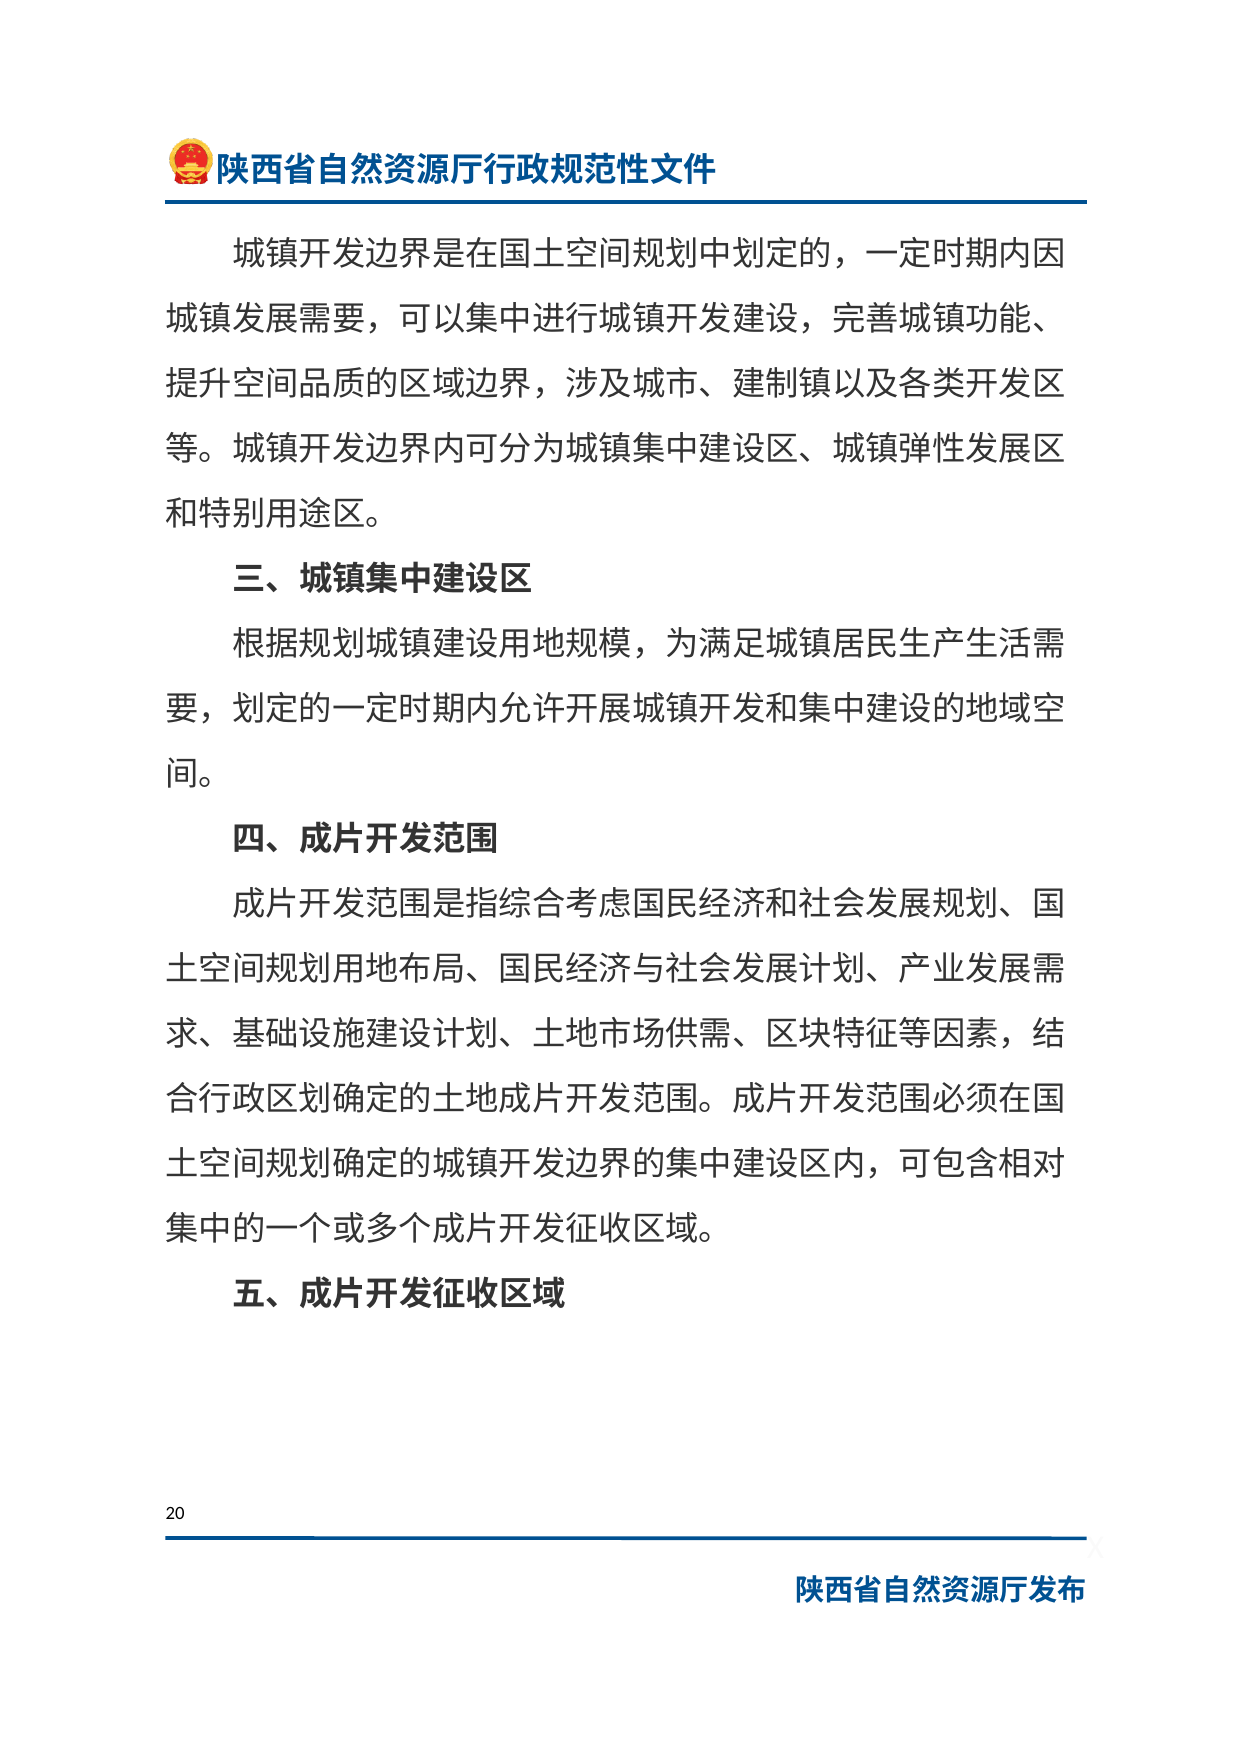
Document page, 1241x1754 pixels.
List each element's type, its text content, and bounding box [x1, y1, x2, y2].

picture [165, 136, 217, 188]
text 根据规划城镇建设用地规模，为满足城镇居民生产生活需要，划定的一定时期内允许开展城镇开发和集中建设的地域空间。 [165, 609, 1087, 804]
text 成片开发范围是指综合考虑国民经济和社会发展规划、国土空间规划用地布局、国民经济与社会发展计划、产业发展需求、基础设施建设计划、土地市场供需、区块特征等因素，结合行政区划确定的土地成片开发范围。成片开发范围必须在国土空间规划确定的城镇开发边界的集中建设区内，可包含相对集中的一个或多个成片开发征收区域。 [165, 869, 1087, 1259]
text 五、成片开发征收区域 [165, 1259, 1087, 1324]
text 三、城镇集中建设区 [165, 544, 1087, 609]
text 四、成片开发范围 [165, 804, 1087, 869]
text 城镇开发边界是在国土空间规划中划定的，一定时期内因城镇发展需要，可以集中进行城镇开发建设，完善城镇功能、提升空间品质的区域边界，涉及城市、建制镇以及各类开发区等。城镇开发边界内可分为城镇集中建设区、城镇弹性发展区和特别用途区。 [165, 219, 1087, 544]
